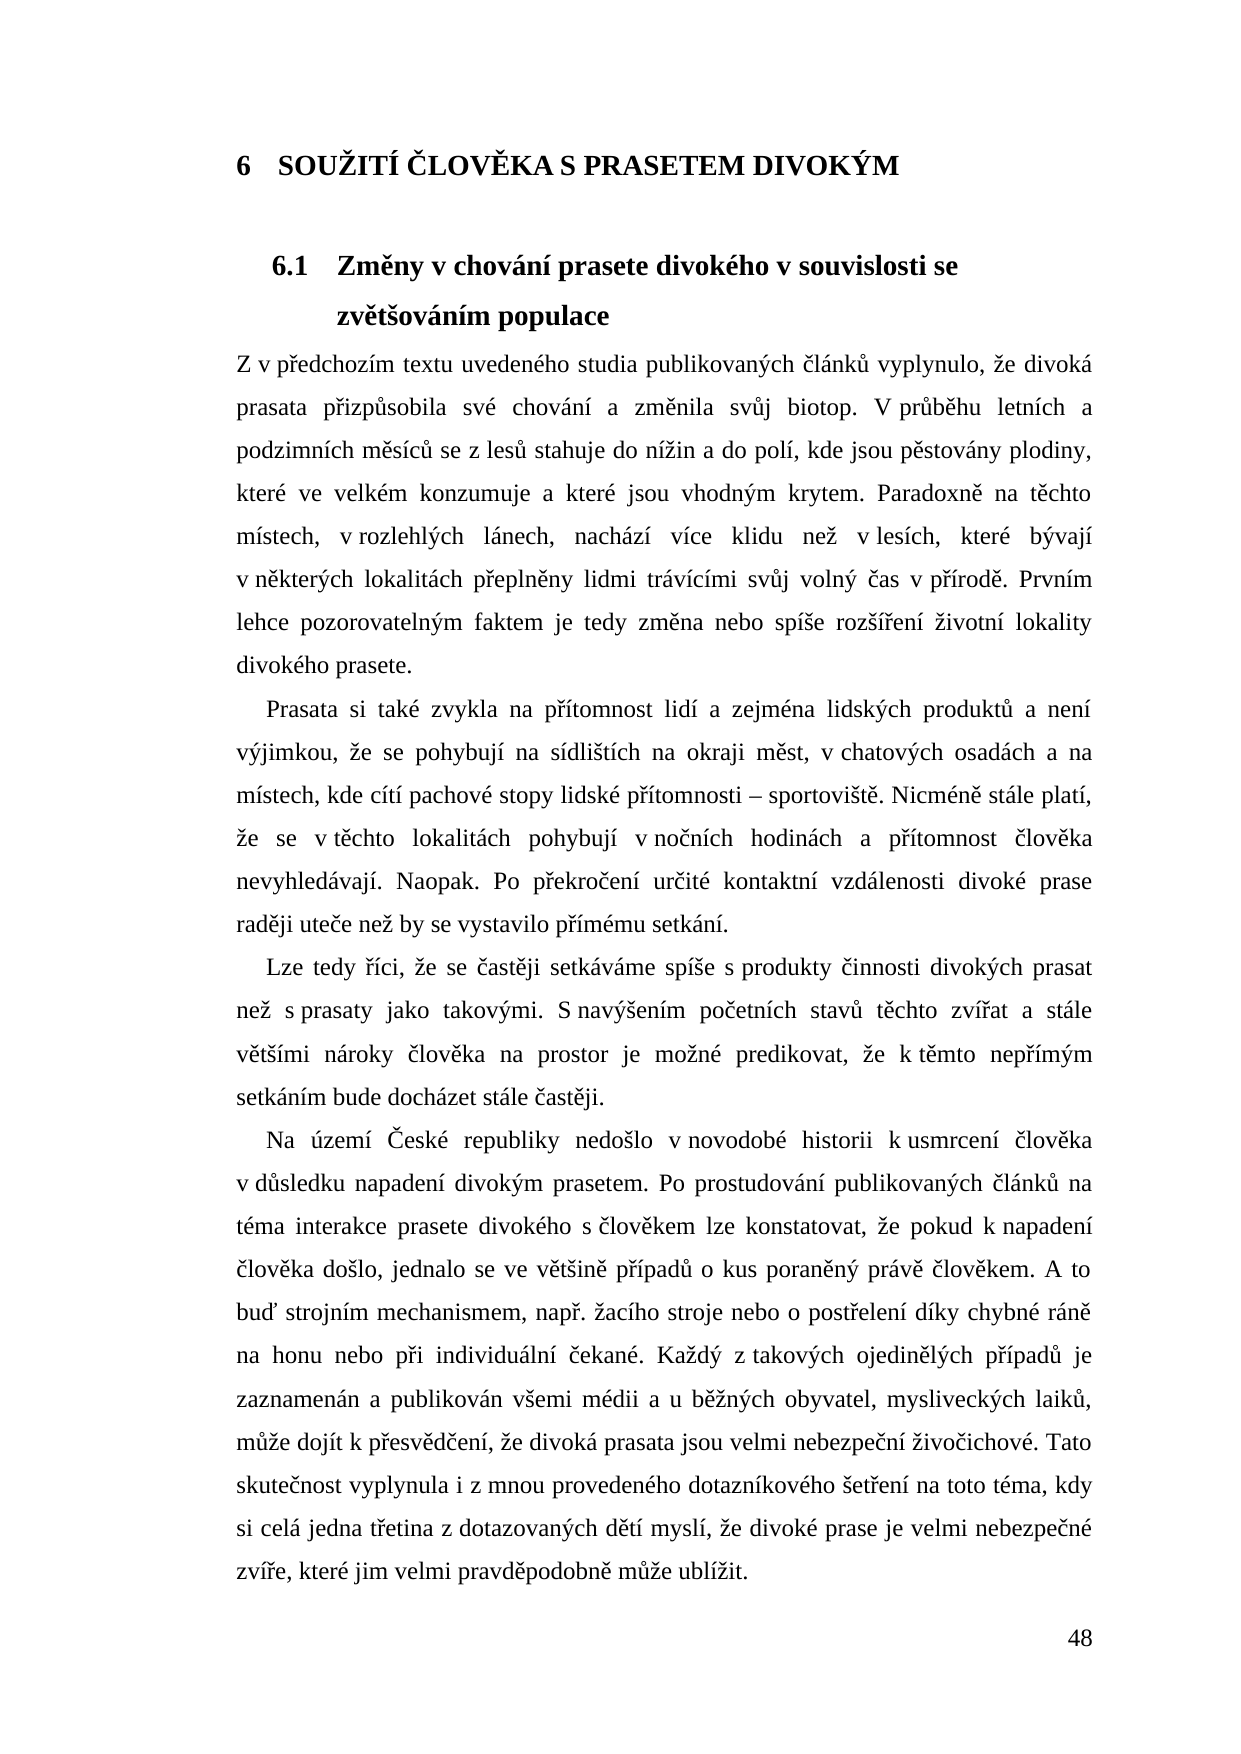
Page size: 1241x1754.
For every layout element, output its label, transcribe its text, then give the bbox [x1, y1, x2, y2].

text Změny v chování prasete divokého v souvislosti se zvětšováním populace [272, 248, 1092, 332]
text Z v předchozím textu uvedeného studia publikovaných článků vyplynulo, že divoká prasata přizpůsobila své chování a změnila svůj biotop. V průběhu letních a podzimních měsíců se z lesů stahuje do nížin a do polí, kde jsou pěstovány plodiny, které ve velkém konzumuje a které jsou vhodným krytem. Paradoxně na těchto místech, v rozlehlých lánech, nachází více klidu než v lesích, které bývají v některých lokalitách přeplněny lidmi trávícími svůj volný čas v přírodě. Prvním lehce pozorovatelným faktem je tedy změna nebo spíše rozšíření životní lokality divokého prasete. [236, 349, 1092, 679]
text soužití člověka s prasetem divokým [236, 148, 1092, 181]
text Lze tedy říci, že se častěji setkáváme spíše s produkty činnosti divokých prasat než s prasaty jako takovými. S navýšením početních stavů těchto zvířat a stále většími nároky člověka na prostor je možné predikovat, že k těmto nepřímým setkáním bude docházet stále častěji. [236, 952, 1092, 1111]
text Na území České republiky nedošlo v novodobé historii k usmrcení člověka v důsledku napadení divokým prasetem. Po prostudování publikovaných článků na téma interakce prasete divokého s člověkem lze konstatovat, že pokud k napadení člověka došlo, jednalo se ve většině případů o kus poraněný právě člověkem. A to buď strojním mechanismem, např. žacího stroje nebo o postřelení díky chybné ráně na honu nebo při individuální čekané. Každý z takových ojedinělých případů je zaznamenán a publikován všemi médii a u běžných obyvatel, mysliveckých laiků, může dojít k přesvědčení, že divoká prasata jsou velmi nebezpeční živočichové. Tato skutečnost vyplynula i z mnou provedeného dotazníkového šetření na toto téma, kdy si celá jedna třetina z dotazovaných dětí myslí, že divoké prase je velmi nebezpečné zvíře, které jim velmi pravděpodobně může ublížit. [236, 1125, 1092, 1585]
text Prasata si také zvykla na přítomnost lidí a zejména lidských produktů a není výjimkou, že se pohybují na sídlištích na okraji měst, v chatových osadách a na místech, kde cítí pachové stopy lidské přítomnosti – sportoviště. Nicméně stále platí, že se v těchto lokalitách pohybují v nočních hodinách a přítomnost člověka nevyhledávají. Naopak. Po překročení určité kontaktní vzdálenosti divoké prase raději uteče než by se vystavilo přímému setkání. [236, 694, 1092, 938]
